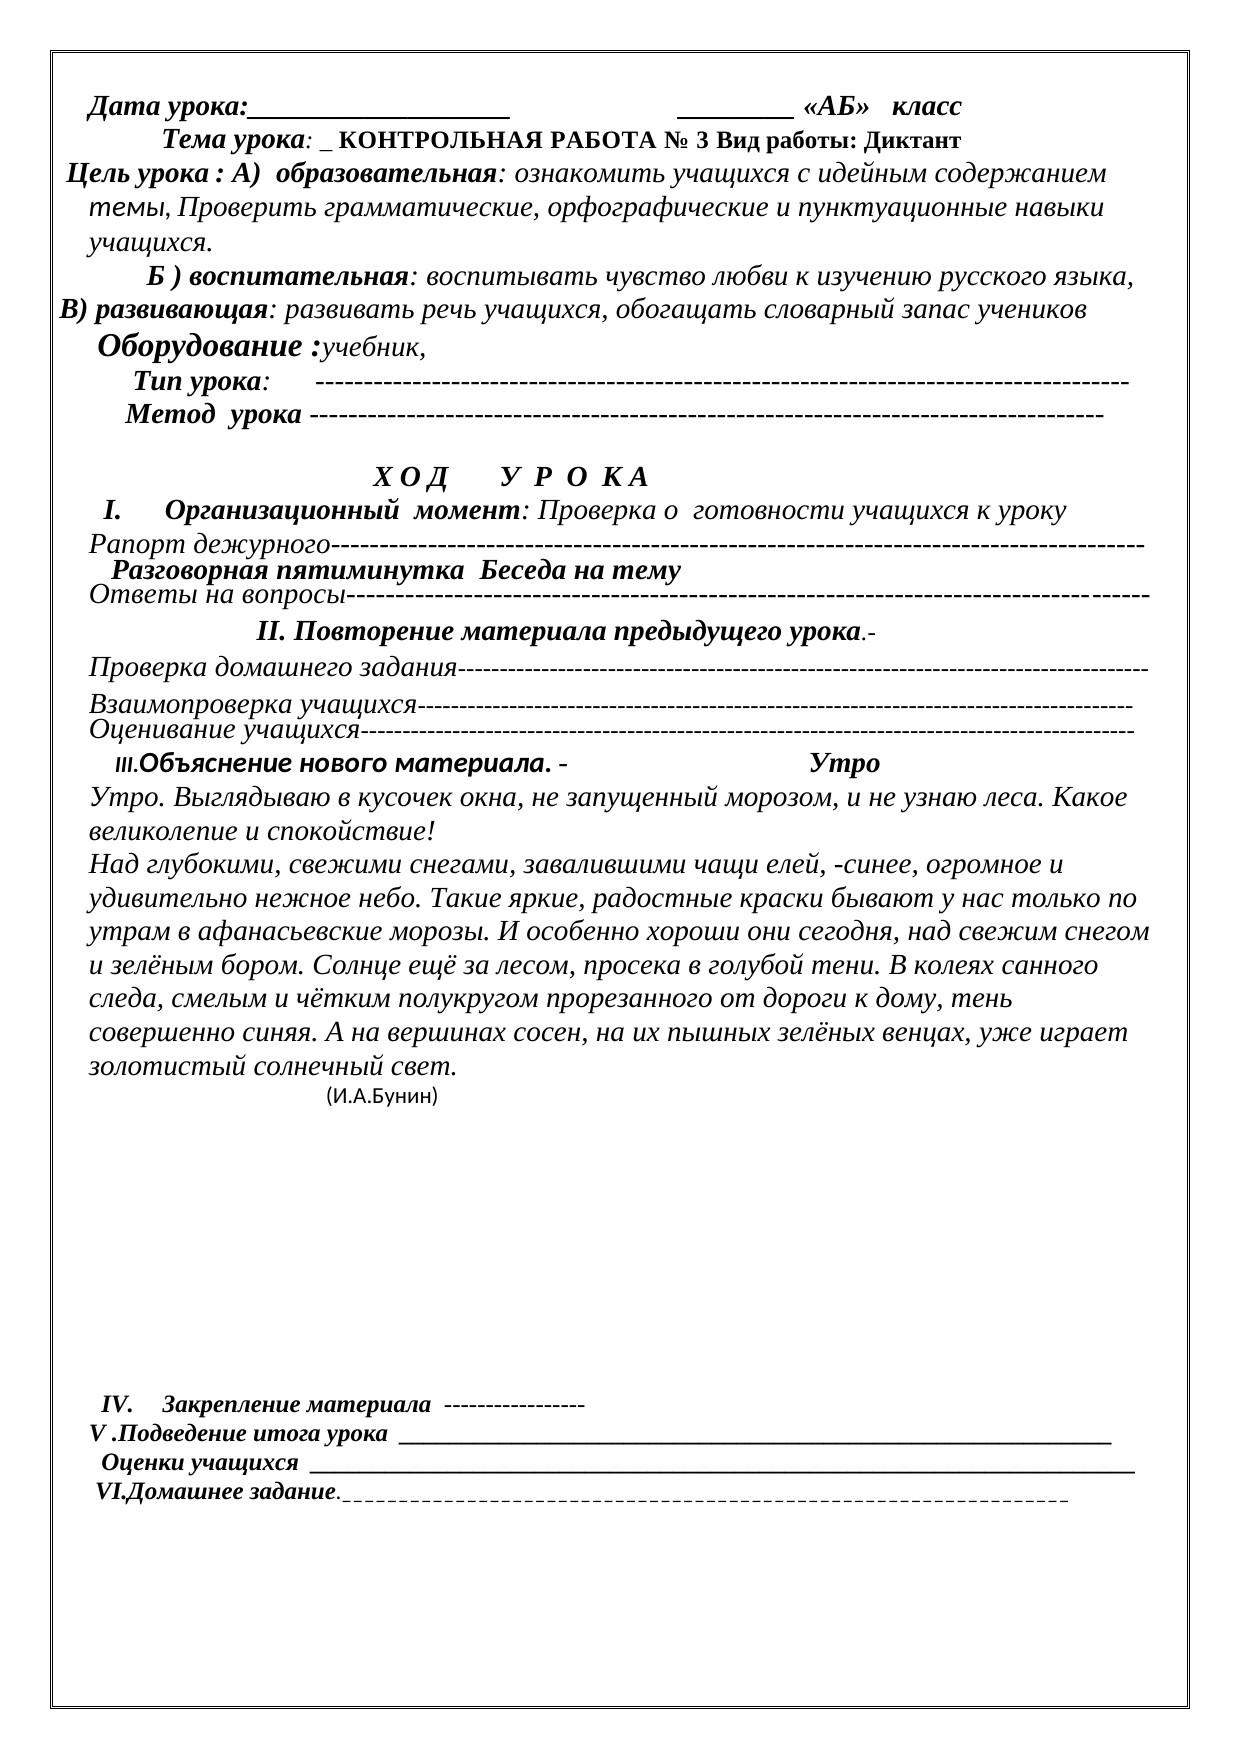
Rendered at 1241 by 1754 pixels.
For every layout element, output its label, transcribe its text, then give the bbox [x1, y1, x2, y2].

text V .Подведение итога урока _________________________________________________________ [89, 1418, 1152, 1447]
text I. Организационный момент: Проверка о готовности учащихся к уроку Рапорт дежурного------------------------------------------------------------------------------------ [89, 492, 1152, 559]
text Тема урока: _ Контрольная работа № 3 Вид работы: Диктант [53, 121, 1152, 155]
text Взаимопроверка учащихся--------------------------------------------------------------------------------------Оценивание учащихся--------------------------------------------------------------------------------------------- [89, 693, 1152, 744]
text IV. Закрепление материала ----------------- [89, 1389, 1152, 1418]
text VI.Домашнее задание.________________________________________________________________ [89, 1476, 1152, 1505]
text III.Объяснение нового материала. - Утро [89, 744, 1152, 779]
text Тип урока: ------------------------------------------------------------------------------------ [89, 363, 1152, 397]
text Ответы на вопросы---------------------------------------------------------------------------------- [89, 584, 1152, 608]
text Б ) воспитательная: воспитывать чувство любви к изучению русского языка, В) развивающая: развивать речь учащихся, обогащать словарный запас учеников [53, 258, 1152, 325]
text Метод урока ---------------------------------------------------------------------------------- [89, 397, 1152, 430]
text II. Повторение материала предыдущего урока.- [89, 619, 1152, 645]
text Оборудование :учебник, [89, 325, 1152, 363]
text (И.А.Бунин) [89, 1081, 1152, 1109]
text Проверка домашнего задания----------------------------------------------------------------------------------- [89, 656, 1152, 682]
text Разговорная пятиминутка Беседа на тему [89, 559, 1152, 584]
text Цель урока : A) образовательная: ознакомить учащихся с идейным содержанием [53, 155, 1152, 188]
text Х О Д У Р О К А [89, 459, 1152, 492]
text темы, Проверить грамматические, орфографические и пунктуационные навыки учащихся. [89, 188, 1152, 258]
text Утро. Выглядываю в кусочек окна, не запущенный морозом, и не узнаю леса. Какое великолепие и спокойствие! [89, 779, 1152, 846]
text Дата урока:__________________ ________ «АБ» класс [89, 88, 1152, 121]
text Над глубокими, свежими снегами, завалившими чащи елей, -синее, огромное и удивительно нежное небо. Такие яркие, радостные краски бывают у нас только по утрам в афанасьевские морозы. И особенно хороши они сегодня, над свежим снегом и зелёным бором. Солнце ещё за лесом, просека в голубой тени. В колеях санного следа, смелым и чётким полукругом прорезанного от дороги к дому, тень совершенно синяя. А на вершинах сосен, на их пышных зелёных венцах, уже играет золотистый солнечный свет. [89, 846, 1152, 1081]
text Оценки учащихся __________________________________________________________________ [89, 1447, 1152, 1476]
